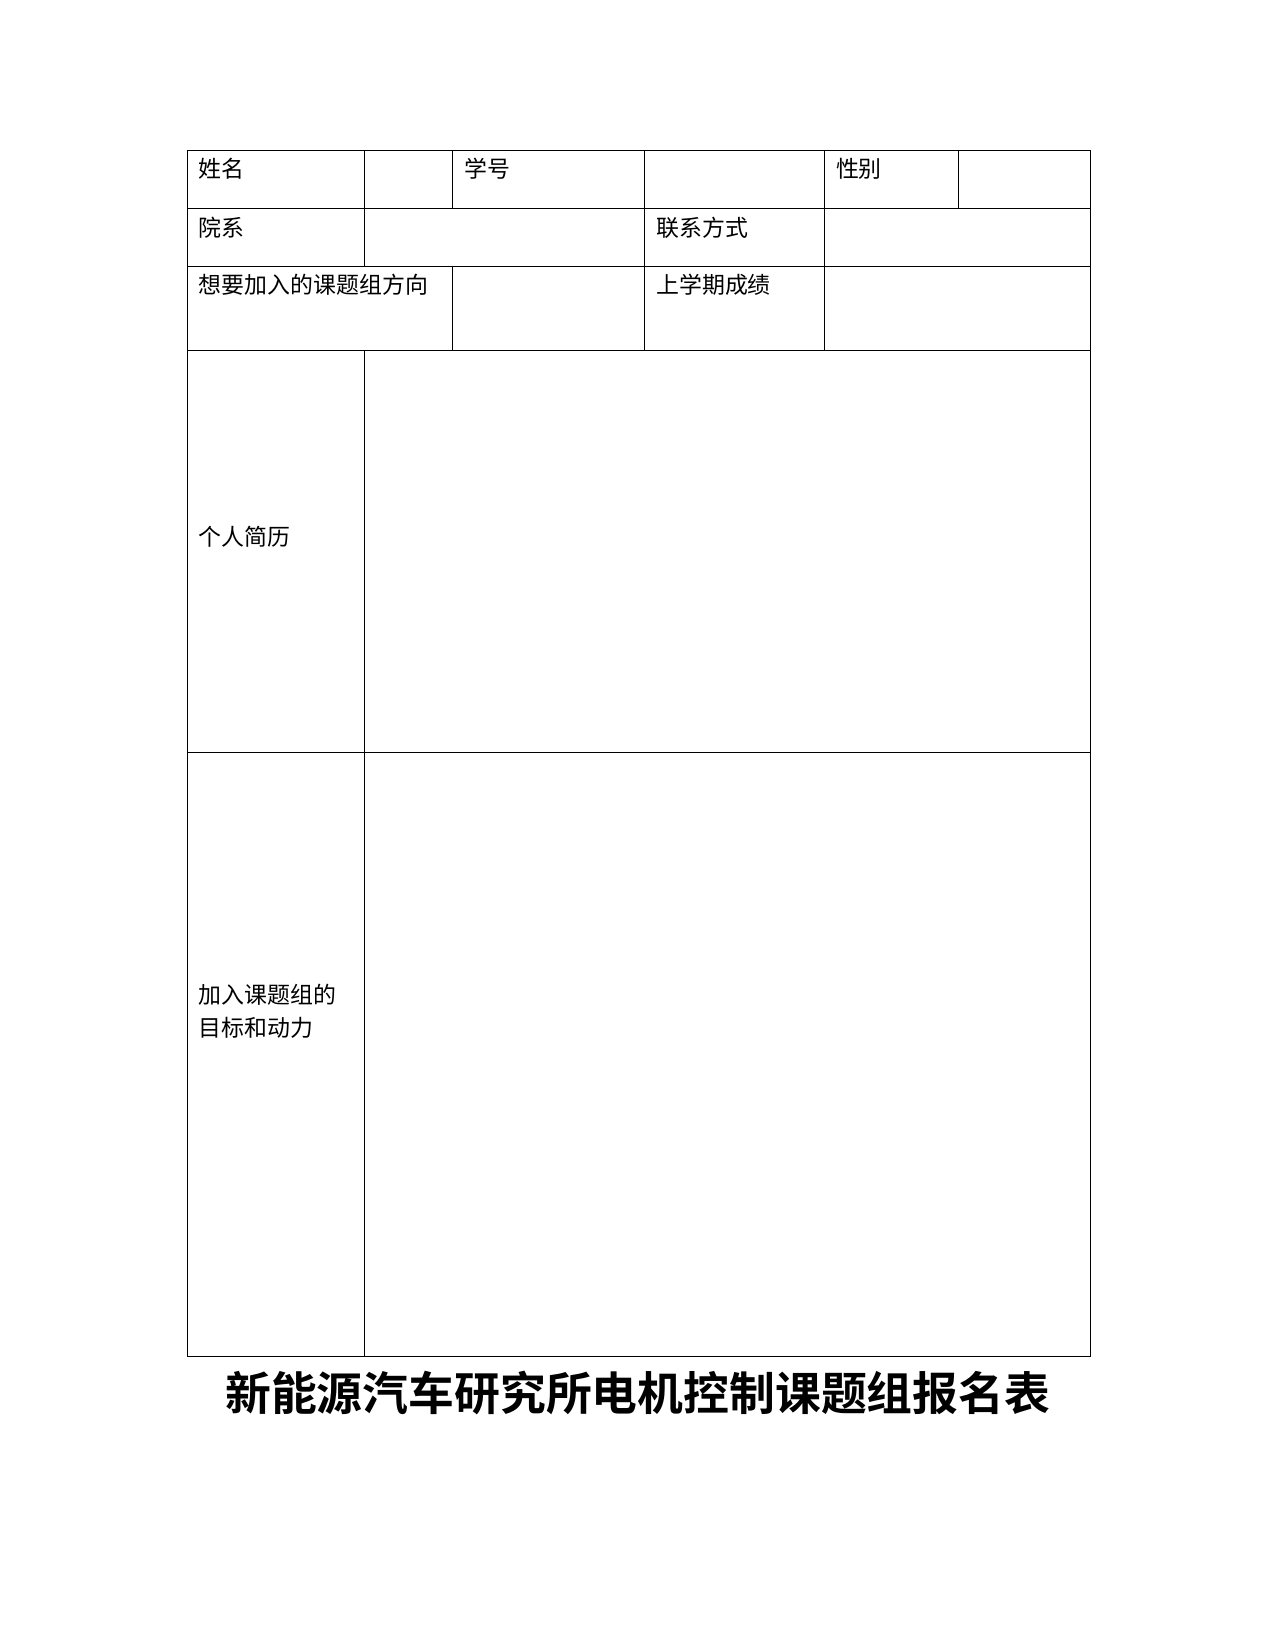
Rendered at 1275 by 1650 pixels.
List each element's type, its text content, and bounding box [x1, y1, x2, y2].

table_cell 加入课题组的目标和动力 [188, 753, 364, 1356]
table_cell 想要加入的课题组方向 [188, 267, 452, 350]
table_header 学号 [453, 151, 644, 208]
table_cell [825, 267, 1090, 350]
table_cell [365, 351, 1090, 752]
table_header [645, 151, 824, 208]
table_header [365, 151, 452, 208]
table_cell [453, 267, 644, 350]
table_header 姓名 [188, 151, 364, 208]
table_header [959, 151, 1090, 208]
table_cell 院系 [188, 209, 364, 266]
table_cell 联系方式 [645, 209, 824, 266]
table_cell 上学期成绩 [645, 267, 824, 350]
table_header 性别 [825, 151, 958, 208]
text 新能源汽车研究所电机控制课题组报名表 [187, 1357, 1087, 1423]
table_cell 个人简历 [188, 351, 364, 752]
table_cell [365, 753, 1090, 1356]
table_cell [825, 209, 1090, 266]
table_cell [365, 209, 644, 266]
